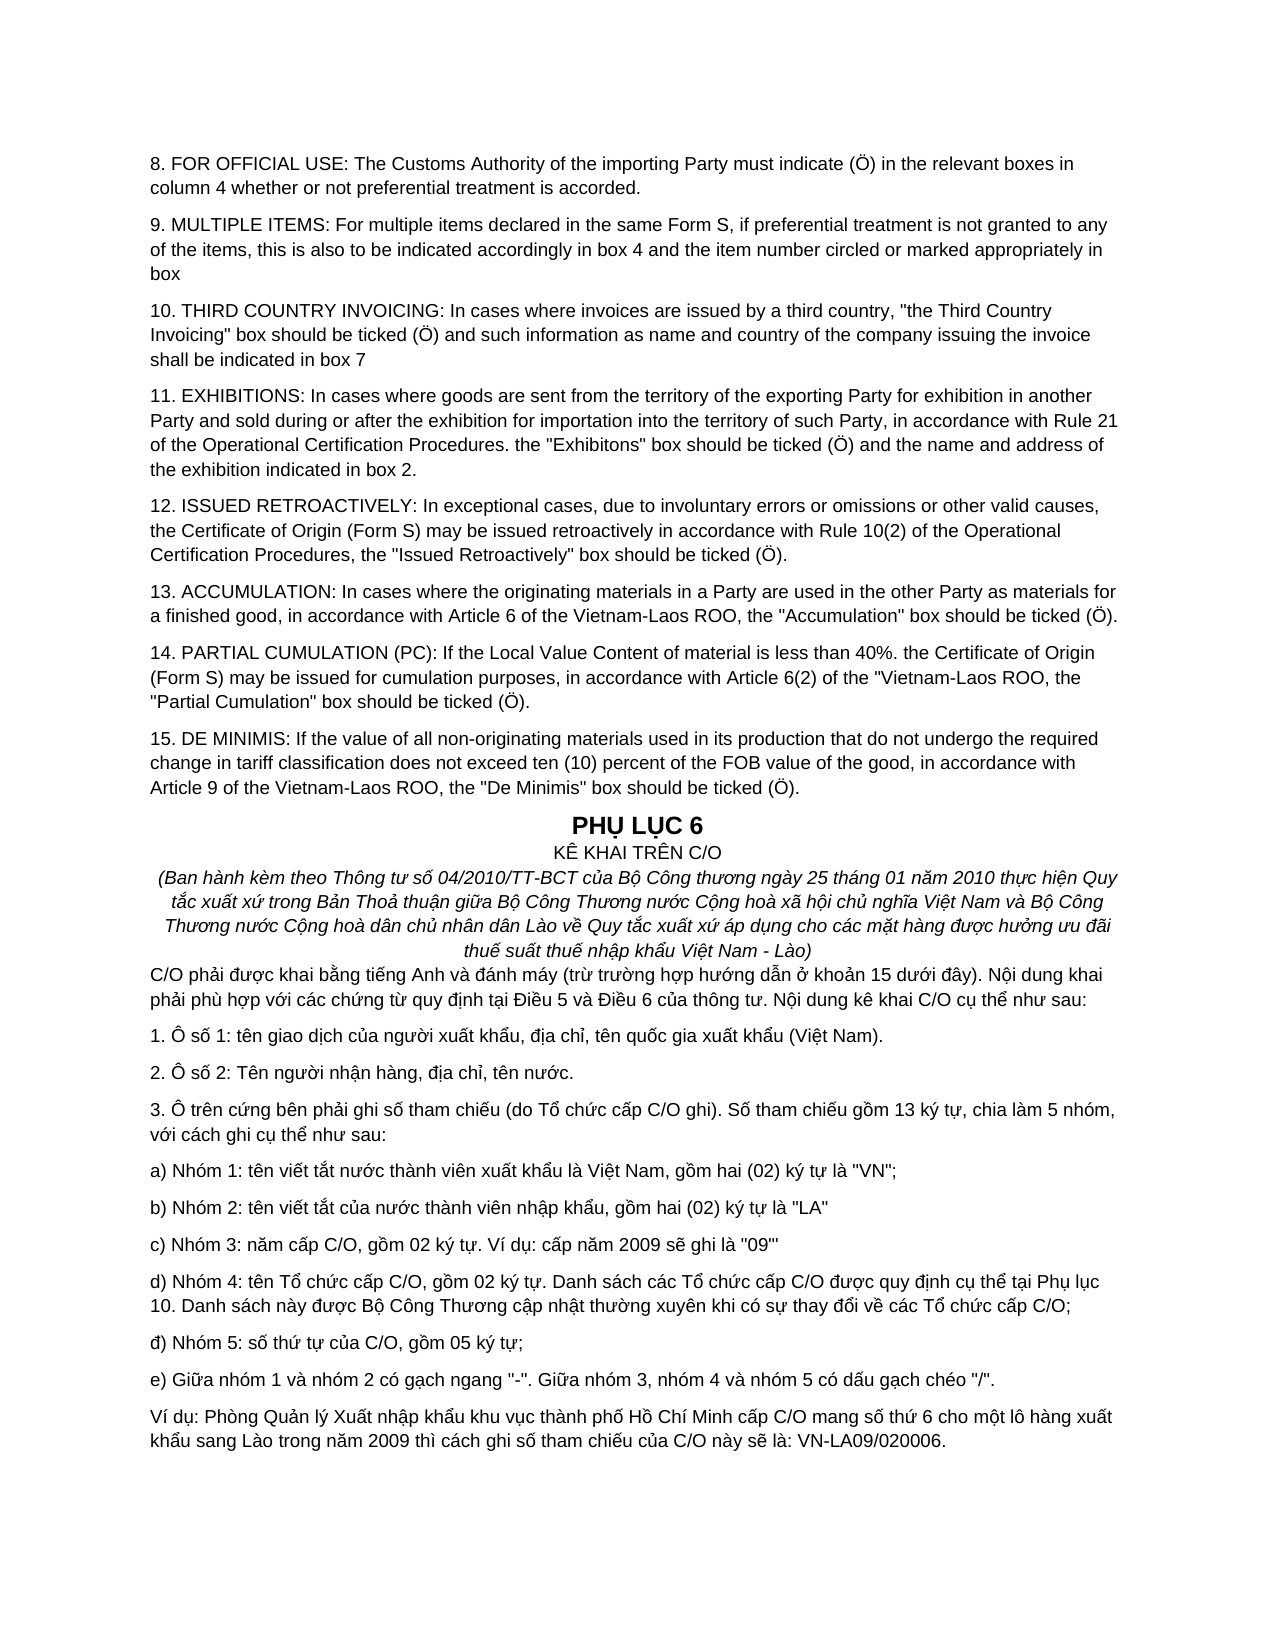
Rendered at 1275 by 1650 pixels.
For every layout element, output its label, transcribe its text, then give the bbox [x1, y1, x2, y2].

text KÊ KHAI TRÊN C/O (Ban hành kèm theo Thông tư số 04/2010/TT-BCT của Bộ Công thương ngày 25 tháng 01 năm 2010 thực hiện Quy tắc xuất xứ trong Bản Thoả thuận giữa Bộ Công Thương nước Cộng hoà xã hội chủ nghĩa Việt Nam và Bộ Công Thương nước Cộng hoà dân chủ nhân dân Lào về Quy tắc xuất xứ áp dụng cho các mặt hàng được hưởng ưu đãi thuế suất thuế nhập khẩu Việt Nam - Lào) [150, 839, 1125, 961]
text d) Nhóm 4: tên Tổ chức cấp C/O, gồm 02 ký tự. Danh sách các Tổ chức cấp C/O được quy định cụ thể tại Phụ lục 10. Danh sách này được Bộ Công Thương cập nhật thường xuyên khi có sự thay đổi về các Tổ chức cấp C/O; [150, 1268, 1125, 1317]
text 12. ISSUED RETROACTIVELY: In exceptional cases, due to involuntary errors or omissions or other valid causes, the Certificate of Origin (Form S) may be issued retroactively in accordance with Rule 10(2) of the Operational Certification Procedures, the "Issued Retroactively" box should be ticked (Ö). [150, 492, 1125, 566]
text c) Nhóm 3: năm cấp C/O, gồm 02 ký tự. Ví dụ: cấp năm 2009 sẽ ghi là "09"' [150, 1231, 1125, 1256]
text e) Giữa nhóm 1 và nhóm 2 có gạch ngang "-". Giữa nhóm 3, nhóm 4 và nhóm 5 có dấu gạch chéo "/". [150, 1366, 1125, 1391]
text 14. PARTIAL CUMULATION (PC): If the Local Value Content of material is less than 40%. the Certificate of Origin (Form S) may be issued for cumulation purposes, in accordance with Article 6(2) of the "Vietnam-Laos ROO, the "Partial Cumulation" box should be ticked (Ö). [150, 639, 1125, 712]
text 11. EXHIBITIONS: In cases where goods are sent from the territory of the exporting Party for exhibition in another Party and sold during or after the exhibition for importation into the territory of such Party, in accordance with Rule 21 of the Operational Certification Procedures. the "Exhibitons" box should be ticked (Ö) and the name and address of the exhibition indicated in box 2. [150, 382, 1125, 480]
text 8. FOR OFFICIAL USE: The Customs Authority of the importing Party must indicate (Ö) in the relevant boxes in column 4 whether or not preferential treatment is accorded. [150, 150, 1125, 199]
text Ví dụ: Phòng Quản lý Xuất nhập khẩu khu vục thành phố Hồ Chí Minh cấp C/O mang số thứ 6 cho một lô hàng xuất khẩu sang Lào trong năm 2009 thì cách ghi số tham chiếu của C/O này sẽ là: VN-LA09/020006. [150, 1403, 1125, 1452]
text 1. Ô số 1: tên giao dịch của người xuất khẩu, địa chỉ, tên quốc gia xuất khẩu (Việt Nam). [150, 1022, 1125, 1047]
text 15. DE MINIMIS: If the value of all non-originating materials used in its production that do not undergo the required change in tariff classification does not exceed ten (10) percent of the FOB value of the good, in accordance with Article 9 of the Vietnam-Laos ROO, the "De Minimis" box should be ticked (Ö). [150, 725, 1125, 798]
text 2. Ô số 2: Tên người nhận hàng, địa chỉ, tên nước. [150, 1059, 1125, 1084]
text 10. THIRD COUNTRY INVOICING: In cases where invoices are issued by a third country, "the Third Country Invoicing" box should be ticked (Ö) and such information as name and country of the company issuing the invoice shall be indicated in box 7 [150, 297, 1125, 370]
text C/O phải được khai bằng tiếng Anh và đánh máy (trừ trường hợp hướng dẫn ở khoản 15 dưới đây). Nội dung khai phải phù hợp với các chứng từ quy định tại Điều 5 và Điều 6 của thông tư. Nội dung kê khai C/O cụ thể như sau: [150, 961, 1125, 1010]
text đ) Nhóm 5: số thứ tự của C/O, gồm 05 ký tự; [150, 1329, 1125, 1354]
text 3. Ô trên cứng bên phải ghi số tham chiếu (do Tổ chức cấp C/O ghi). Số tham chiếu gồm 13 ký tự, chia làm 5 nhóm, với cách ghi cụ thể như sau: [150, 1096, 1125, 1145]
text 9. MULTIPLE ITEMS: For multiple items declared in the same Form S, if preferential treatment is not granted to any of the items, this is also to be indicated accordingly in box 4 and the item number circled or marked appropriately in box [150, 211, 1125, 284]
text a) Nhóm 1: tên viết tắt nước thành viên xuất khẩu là Việt Nam, gồm hai (02) ký tự là "VN"; [150, 1157, 1125, 1182]
text PHỤ LỤC 6 [150, 811, 1125, 839]
text 13. ACCUMULATION: In cases where the originating materials in a Party are used in the other Party as materials for a finished good, in accordance with Article 6 of the Vietnam-Laos ROO, the "Accumulation" box should be ticked (Ö). [150, 578, 1125, 627]
text b) Nhóm 2: tên viết tắt của nước thành viên nhập khẩu, gồm hai (02) ký tự là "LA" [150, 1194, 1125, 1219]
